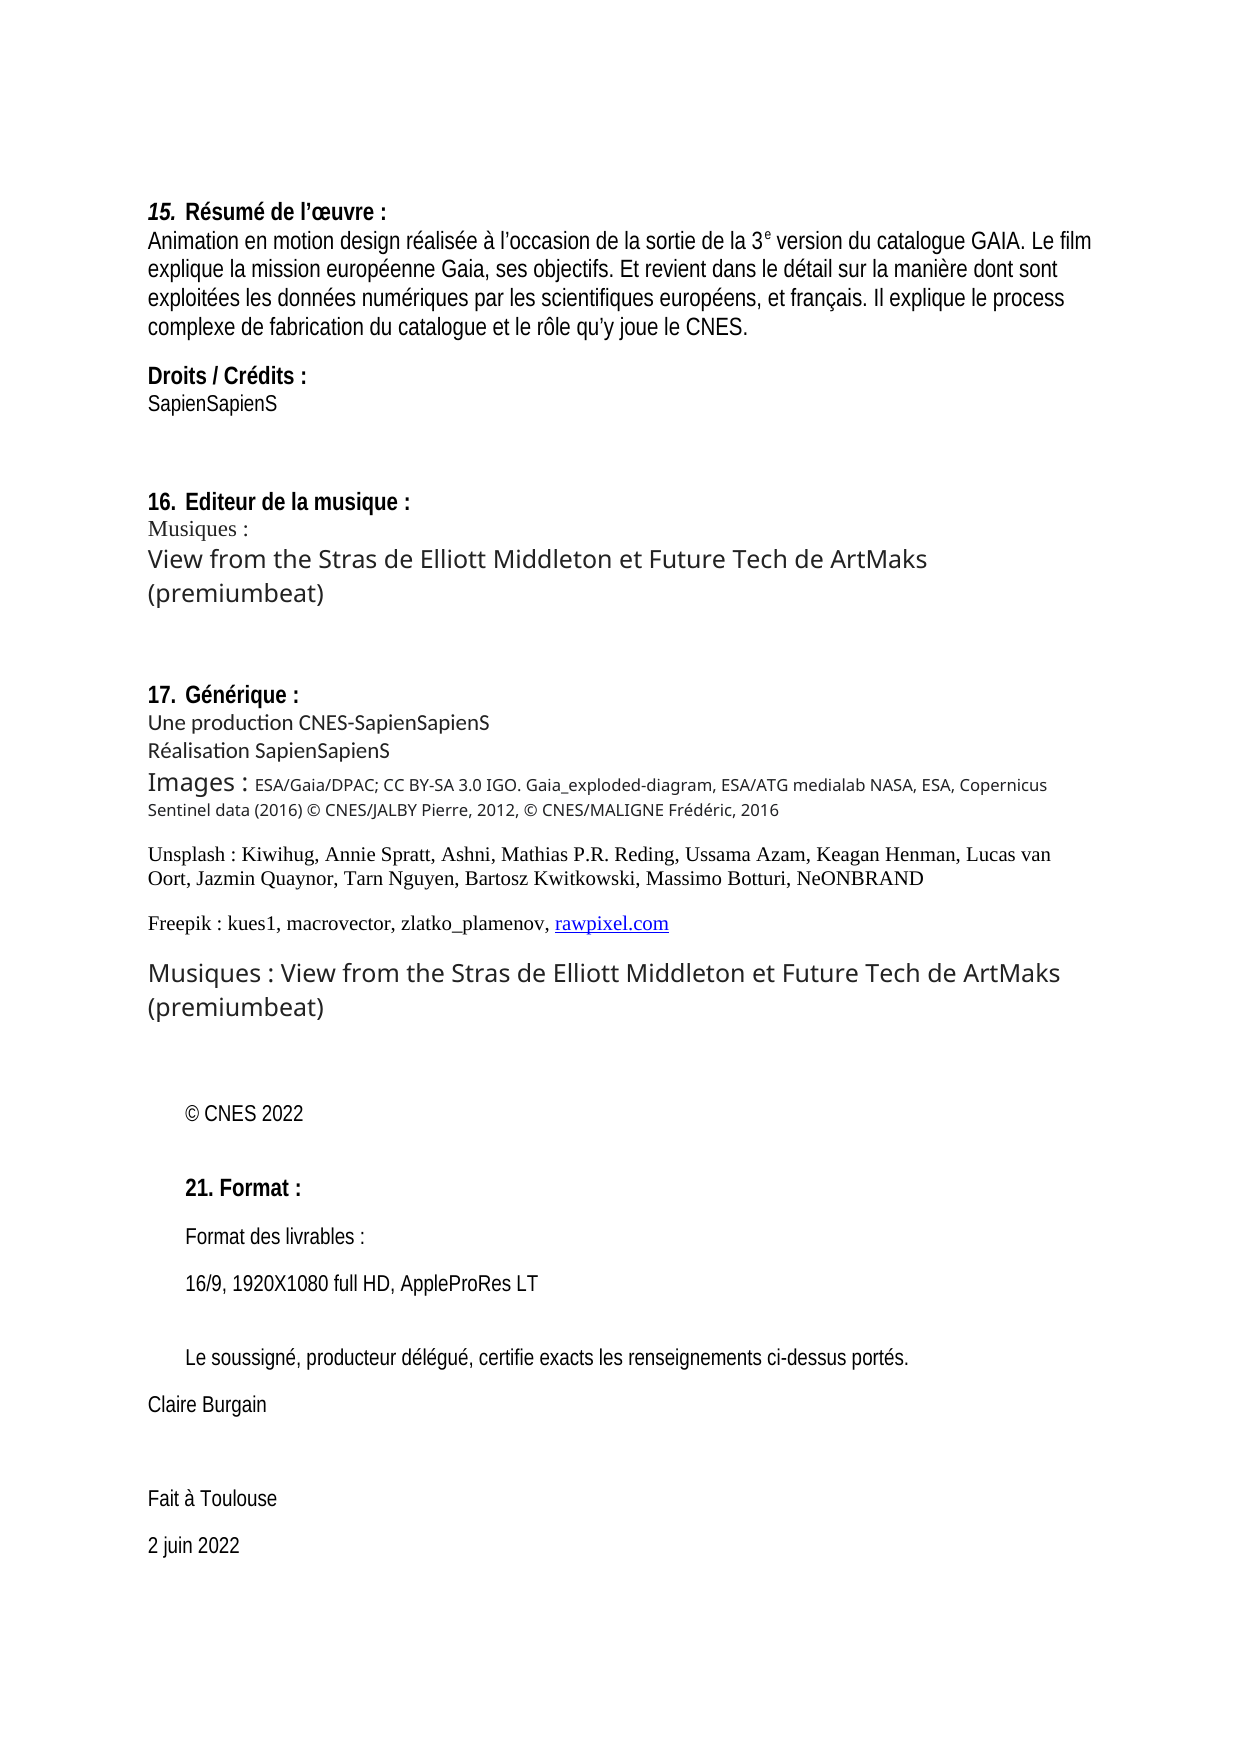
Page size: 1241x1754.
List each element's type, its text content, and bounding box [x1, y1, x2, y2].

text Claire Burgain [148, 1391, 1093, 1417]
text 2 juin 2022 [148, 1532, 1093, 1559]
text Animation en motion design réalisée à l’occasion de la sortie de la 3e version du catalogue GAIA. Le film explique la mission européenne Gaia, ses objectifs. Et revient dans le détail sur la manière dont sont exploitées les données numériques par les scientifiques européens, et français. Il explique le process complexe de fabrication du catalogue et le rôle qu’y joue le CNES. [148, 226, 1093, 340]
text Droits / Crédits : SapienSapienS [148, 361, 1093, 416]
text Musiques : [148, 515, 1093, 541]
text Fait à Toulouse [148, 1485, 1093, 1512]
text Le soussigné, producteur délégué, certifie exacts les renseignements ci-dessus portés. [185, 1317, 1093, 1370]
text Une production CNES-SapienSapienS [148, 708, 1093, 737]
text Musiques : View from the Stras de Elliott Middleton et Future Tech de ArtMaks (premiumbeat) [148, 956, 1093, 1024]
text 21. Format : [185, 1147, 1093, 1202]
text Freepik : kues1, macrovector, zlatko_plamenov, rawpixel.com [148, 911, 1093, 935]
text © CNES 2022 [185, 1100, 1093, 1126]
list Editeur de la musique : [148, 486, 1093, 515]
text Unsplash : Kiwihug, Annie Spratt, Ashni, Mathias P.R. Reding, Ussama Azam, Keagan Henman, Lucas van Oort, Jazmin Quaynor, Tarn Nguyen, Bartosz Kwitkowski, Massimo Botturi, NeONBRAND [148, 842, 1093, 890]
text Images : ESA/Gaia/DPAC; CC BY-SA 3.0 IGO. Gaia_exploded-diagram, ESA/ATG medialab NASA, ESA, Copernicus Sentinel data (2016) © CNES/JALBY Pierre, 2012, © CNES/MALIGNE Frédéric, 2016 [148, 764, 1093, 821]
list Résumé de l’œuvre : [148, 197, 1093, 226]
text View from the Stras de Elliott Middleton et Future Tech de ArtMaks (premiumbeat) [148, 541, 1093, 609]
text Réalisation SapienSapienS [148, 737, 1093, 764]
text Format des livrables : [185, 1223, 1093, 1249]
list Générique : [148, 680, 1093, 708]
text 16/9, 1920X1080 full HD, AppleProRes LT [185, 1270, 1093, 1296]
